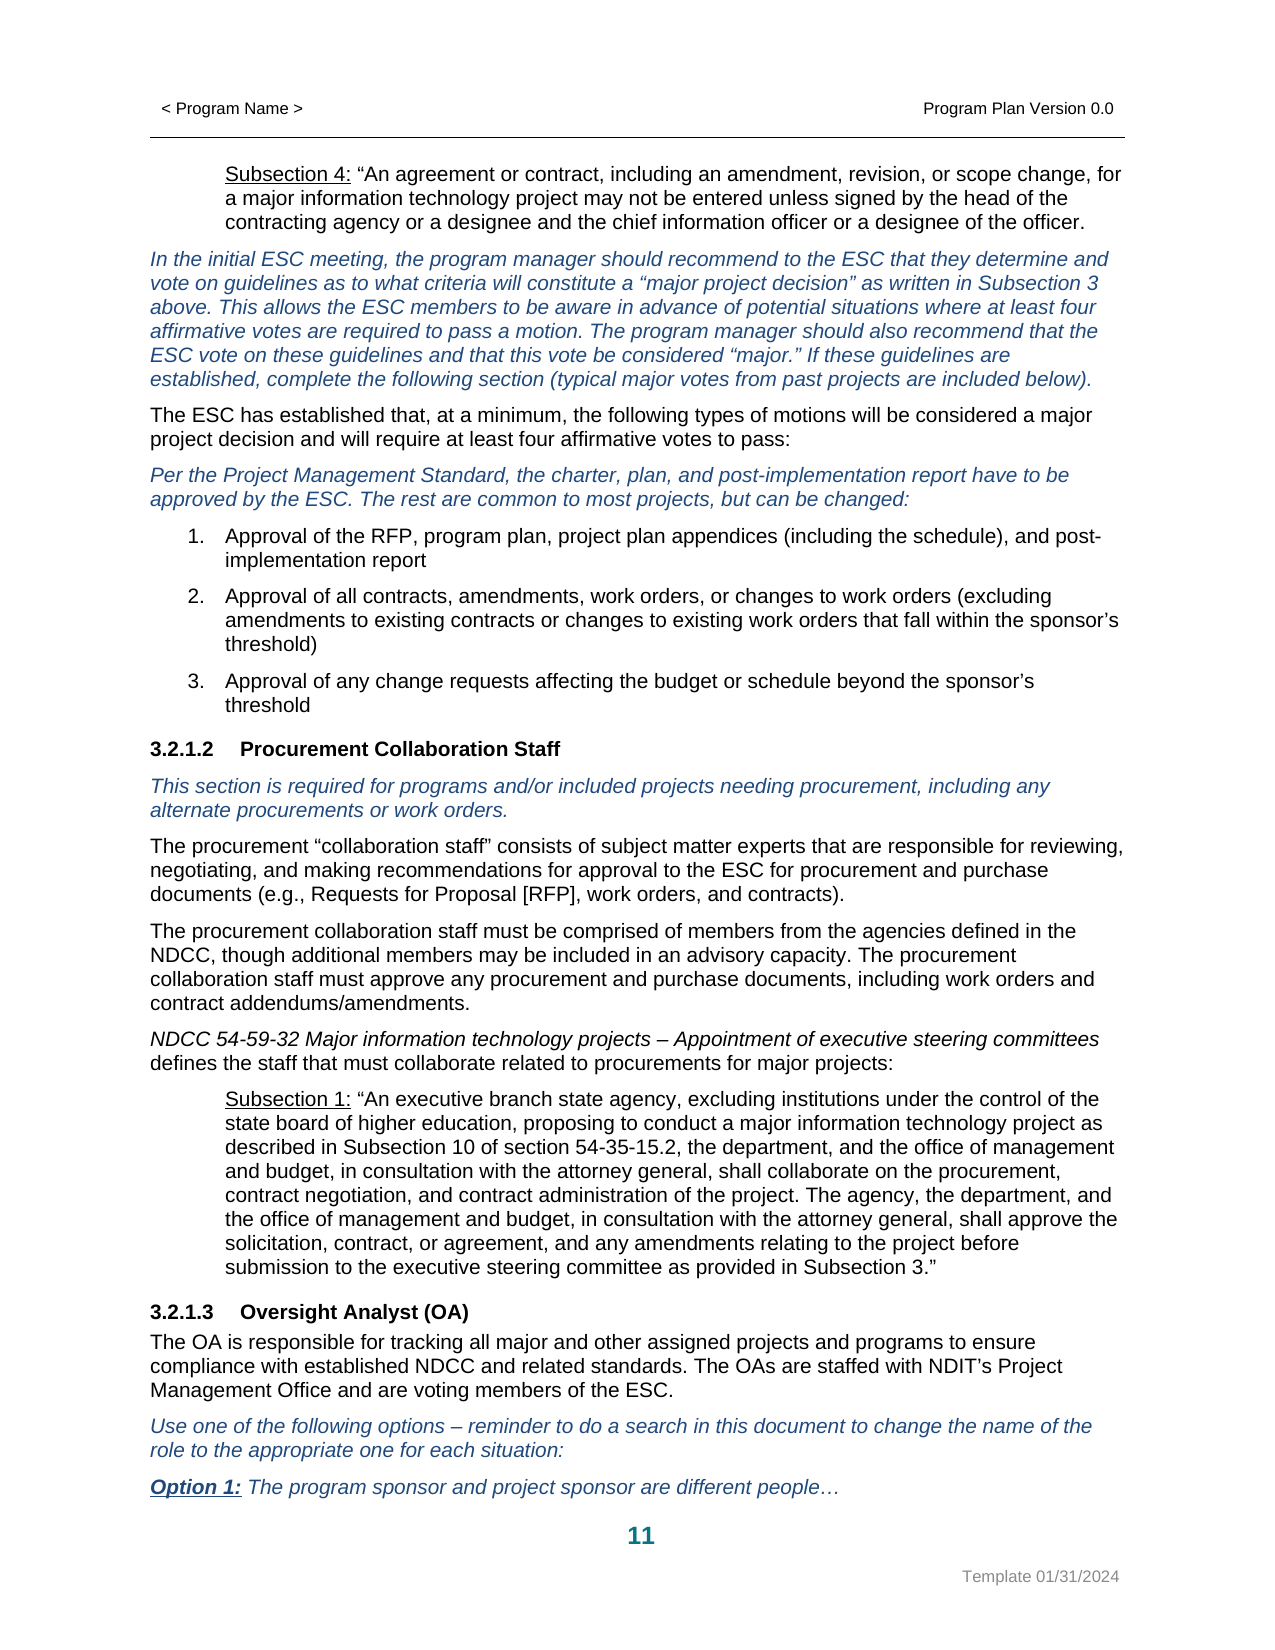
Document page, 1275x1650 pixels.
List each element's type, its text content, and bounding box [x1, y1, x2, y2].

list Approval of all contracts, amendments, work orders, or changes to work orders (excluding amendments to existing contracts or changes to existing work orders that fall within the sponsor’s threshold) [187, 584, 1125, 656]
text The procurement “collaboration staff” consists of subject matter experts that are responsible for reviewing, negotiating, and making recommendations for approval to the ESC for procurement and purchase documents (e.g., Requests for Proposal [RFP], work orders, and contracts). [150, 834, 1125, 906]
text NDCC 54-59-32 Major information technology projects – Appointment of executive steering committees defines the staff that must collaborate related to procurements for major projects: [150, 1027, 1125, 1075]
text Subsection 1: “An executive branch state agency, excluding institutions under the control of the state board of higher education, proposing to conduct a major information technology project as described in Subsection 10 of section 54-35-15.2, the department, and the office of management and budget, in consultation with the attorney general, shall collaborate on the procurement, contract negotiation, and contract administration of the project. The agency, the department, and the office of management and budget, in consultation with the attorney general, shall approve the solicitation, contract, or agreement, and any amendments relating to the project before submission to the executive steering committee as provided in Subsection 3.” [225, 1087, 1125, 1279]
text Per the Project Management Standard, the charter, plan, and post-implementation report have to be approved by the ESC. The rest are common to most projects, but can be changed: [150, 463, 1125, 511]
list Approval of the RFP, program plan, project plan appendices (including the schedule), and post-implementation report [187, 524, 1125, 572]
list Approval of any change requests affecting the budget or schedule beyond the sponsor’s threshold [187, 668, 1125, 716]
subtitle Oversight Analyst (OA) [150, 1300, 1125, 1324]
text Use one of the following options – reminder to do a search in this document to change the name of the role to the appropriate one for each situation: [150, 1414, 1125, 1462]
text This section is required for programs and/or included projects needing procurement, including any alternate procurements or work orders. [150, 774, 1125, 822]
text Subsection 4: “An agreement or contract, including an amendment, revision, or scope change, for a major information technology project may not be entered unless signed by the head of the contracting agency or a designee and the chief information officer or a designee of the officer. [225, 162, 1125, 234]
text The ESC has established that, at a minimum, the following types of motions will be considered a major project decision and will require at least four affirmative votes to pass: [150, 403, 1125, 451]
text The procurement collaboration staff must be comprised of members from the agencies defined in the NDCC, though additional members may be included in an advisory capacity. The procurement collaboration staff must approve any procurement and purchase documents, including work orders and contract addendums/amendments. [150, 918, 1125, 1014]
text Option 1: The program sponsor and project sponsor are different people… [150, 1475, 1125, 1499]
text The OA is responsible for tracking all major and other assigned projects and programs to ensure compliance with established NDCC and related standards. The OAs are staffed with NDIT’s Project Management Office and are voting members of the ESC. [150, 1330, 1125, 1402]
subtitle Procurement Collaboration Staff [150, 737, 1125, 761]
text In the initial ESC meeting, the program manager should recommend to the ESC that they determine and vote on guidelines as to what criteria will constitute a “major project decision” as written in Subsection 3 above. This allows the ESC members to be aware in advance of potential situations where at least four affirmative votes are required to pass a motion. The program manager should also recommend that the ESC vote on these guidelines and that this vote be considered “major.” If these guidelines are established, complete the following section (typical major votes from past projects are included below). [150, 247, 1125, 390]
